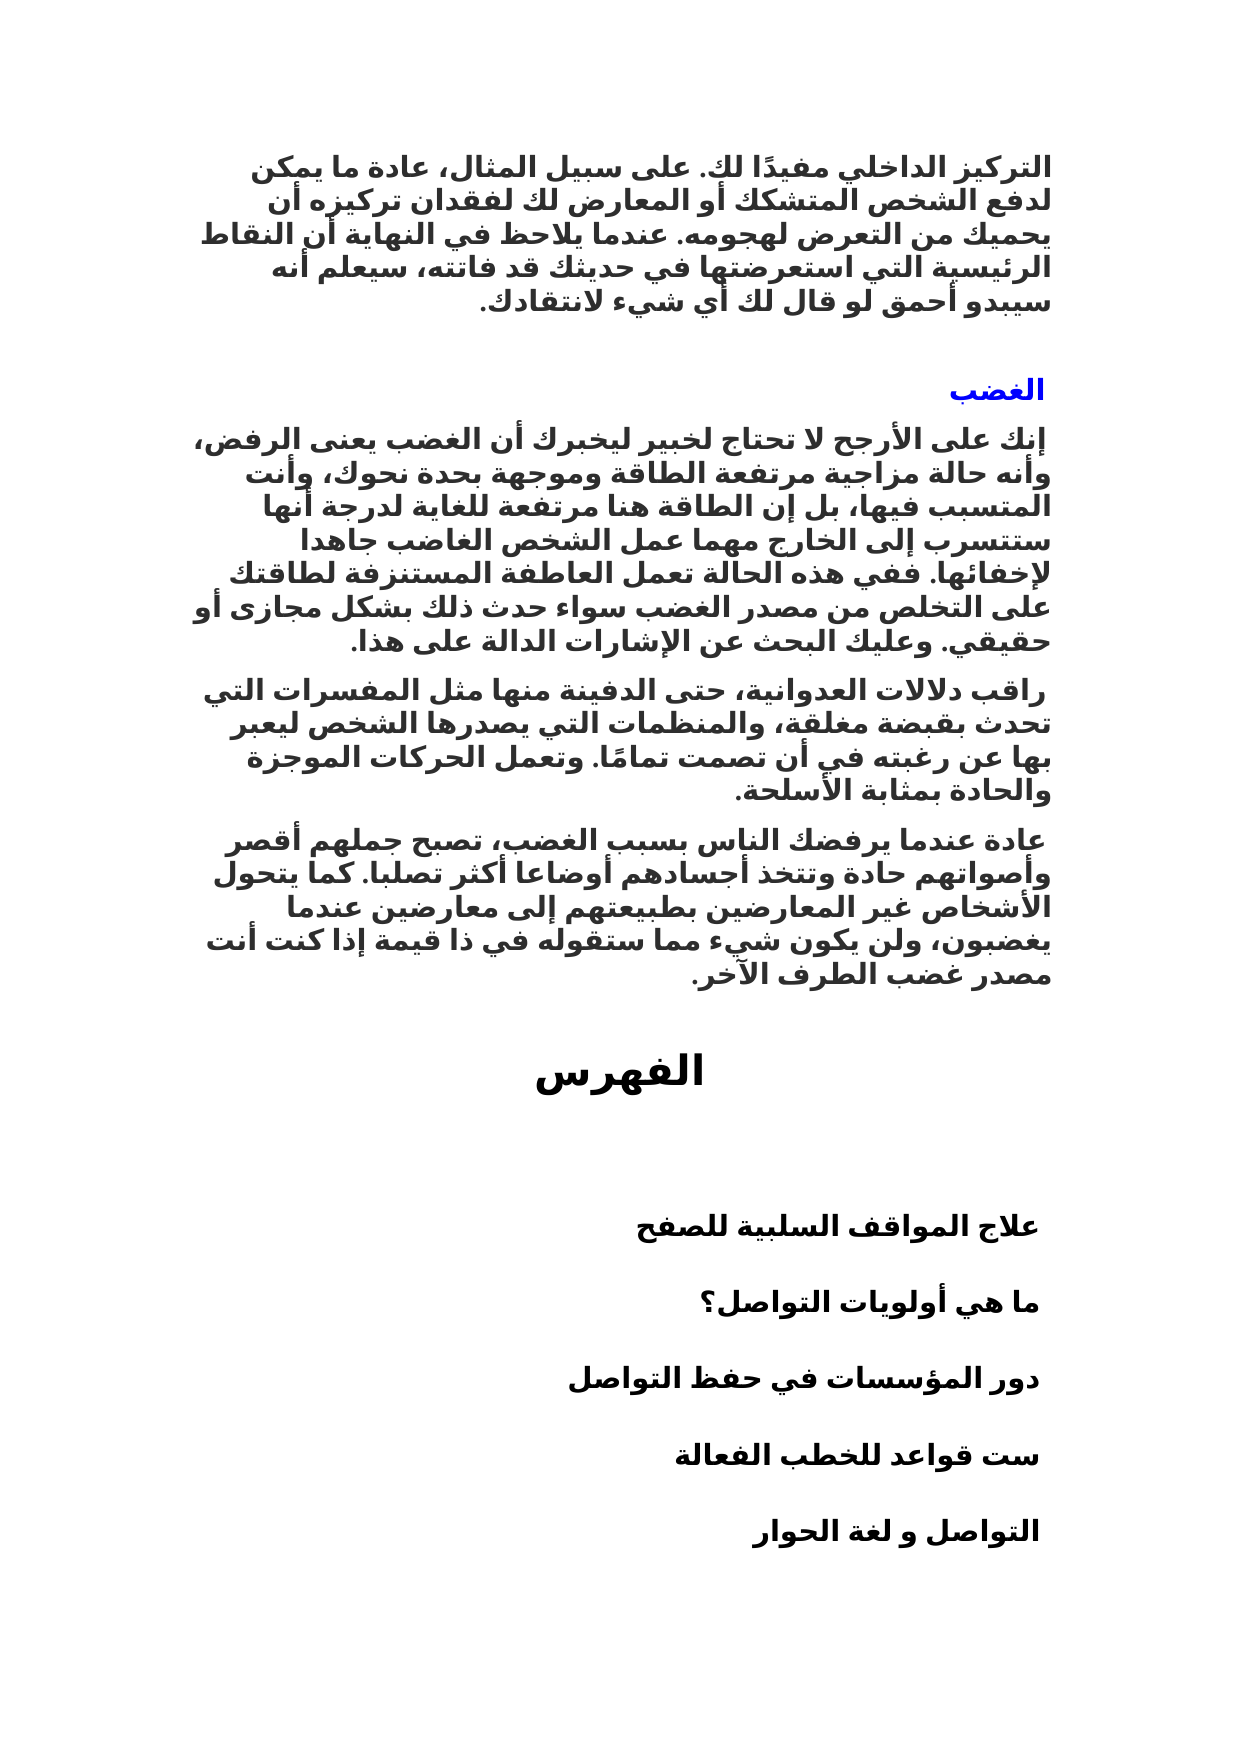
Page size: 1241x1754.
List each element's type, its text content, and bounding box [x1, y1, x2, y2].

text راقب دلالات العدوانية، حتى الدفينة منها مثل المفسرات التي تحدث بقبضة مغلقة، والمنظمات التي يصدرها الشخص ليعبر بها عن رغبته في أن تصمت تمامًا. وتعمل الحركات الموجزة والحادة بمثابة الأسلحة. [187, 673, 1053, 807]
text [187, 150, 1053, 318]
text الغضب [187, 373, 1053, 407]
table_cell ست قواعد للخطب الفعالة [186, 1427, 1052, 1503]
table_cell التواصل و لغة الحوار [186, 1503, 1052, 1579]
text إنك على الأرجح لا تحتاج لخبير ليخبرك أن الغضب يعنى الرفض، وأنه حالة مزاجية مرتفعة الطاقة وموجهة بحدة نحوك، وأنت المتسبب فيها، بل إن الطاقة هنا مرتفعة للغاية لدرجة أنها ستتسرب إلى الخارج مهما عمل الشخص الغاضب جاهدا لإخفائها. ففي هذه الحالة تعمل العاطفة المستنزفة لطاقتك على التخلص من مصدر الغضب سواء حدث ذلك بشكل مجازى أو حقيقي. وعليك البحث عن الإشارات الدالة على هذا. [187, 422, 1053, 657]
table_cell دور المؤسسات في حفظ التواصل [186, 1350, 1052, 1427]
text عادة عندما يرفضك الناس بسبب الغضب، تصبح جملهم أقصر وأصواتهم حادة وتتخذ أجسادهم أوضاعا أكثر تصلبا. كما يتحول الأشخاص غير المعارضين بطبيعتهم إلى معارضين عندما يغضبون، ولن يكون شيء مما ستقوله في ذا قيمة إذا كنت أنت مصدر غضب الطرف الآخر. [187, 823, 1053, 990]
table_cell ما هي أولويات التواصل؟ [186, 1274, 1052, 1350]
table_header علاج المواقف السلبية للصفح [186, 1198, 1052, 1274]
text الفهرس [187, 1046, 1053, 1094]
